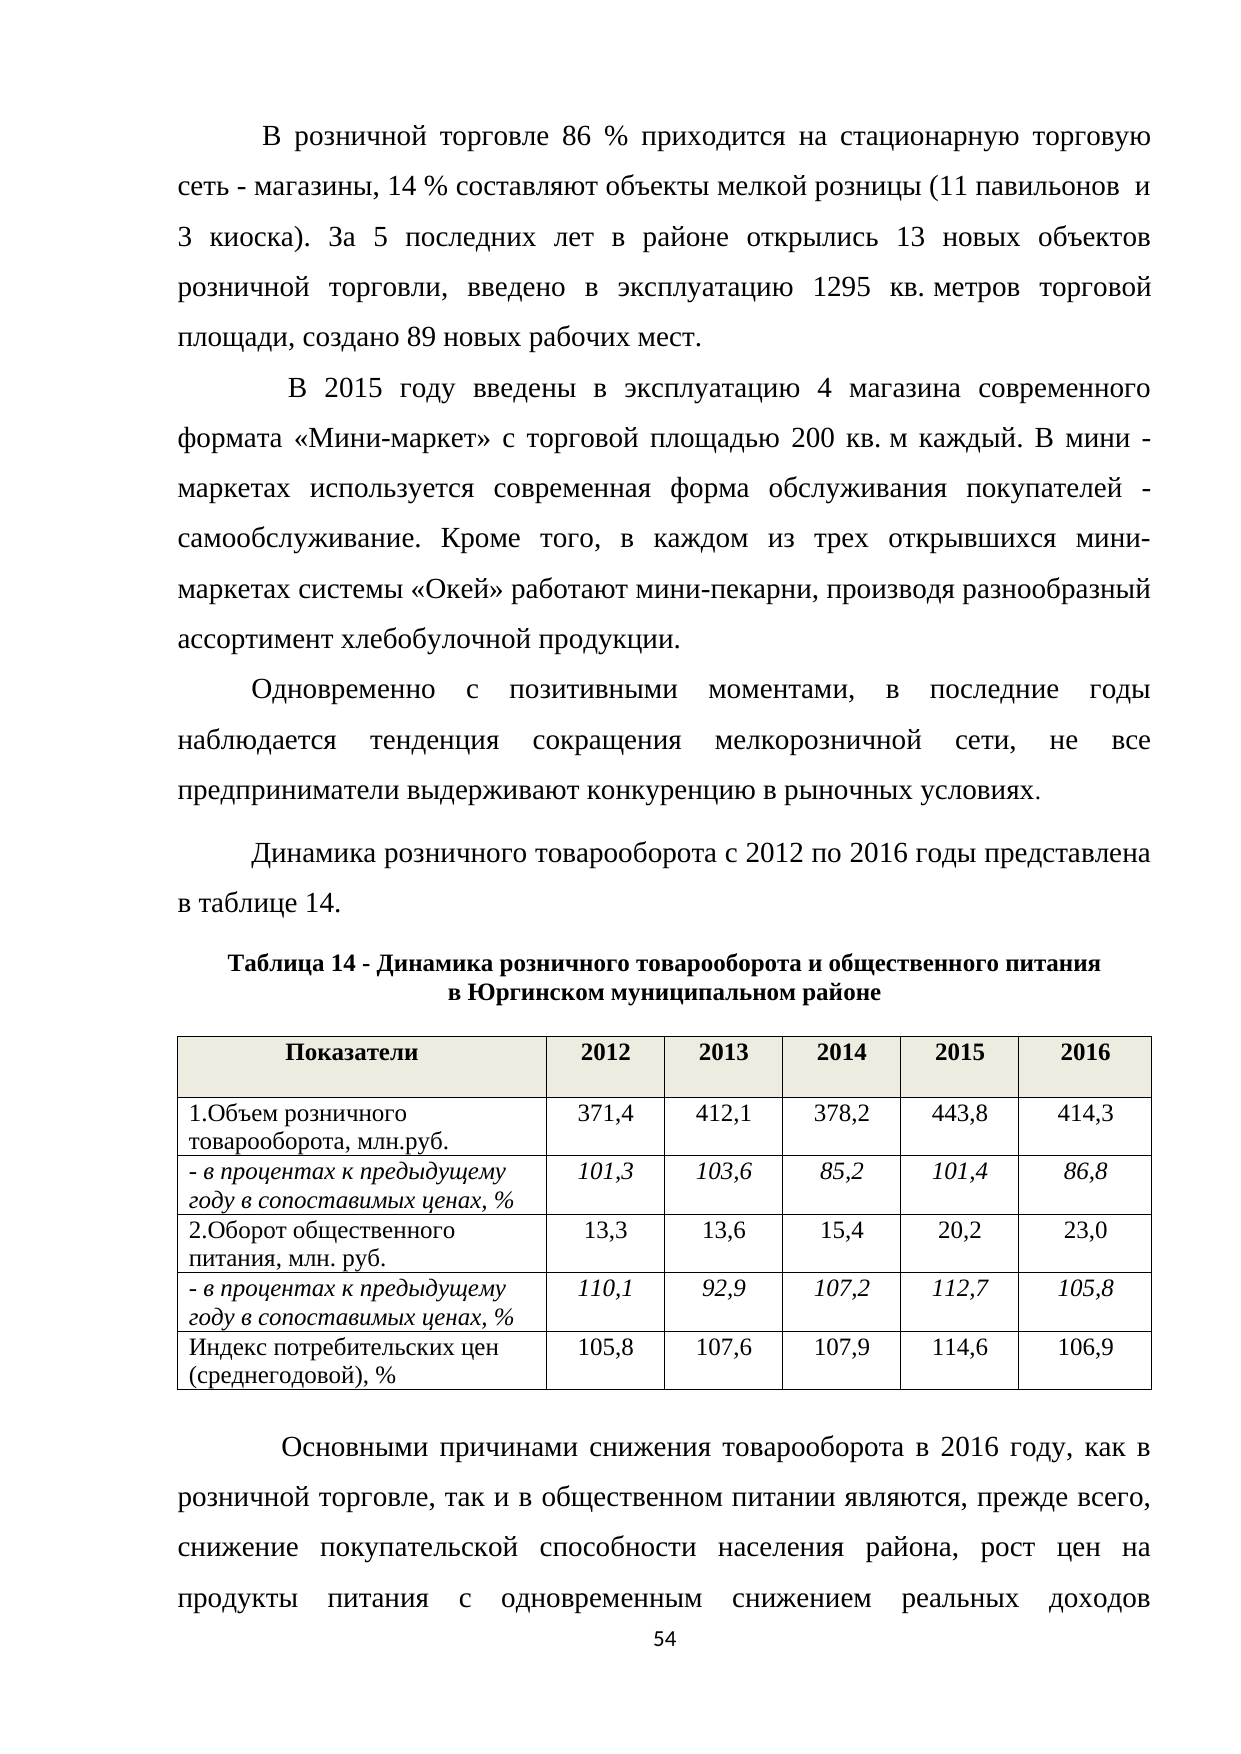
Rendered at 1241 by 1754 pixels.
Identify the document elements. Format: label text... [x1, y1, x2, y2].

table_cell 13,6 [665, 1215, 782, 1272]
table_header 2013 [665, 1037, 782, 1097]
table_header Показатели [178, 1037, 546, 1097]
table_cell 2.Оборот общественного питания, млн. руб. [178, 1215, 546, 1272]
table_cell 378,2 [783, 1098, 900, 1155]
table_cell 101,3 [547, 1156, 664, 1214]
table_cell 114,6 [901, 1332, 1018, 1389]
table_header 2012 [547, 1037, 664, 1097]
table_cell 105,8 [547, 1332, 664, 1389]
text в Юргинском муниципальном районе [177, 977, 1152, 1006]
table_cell 101,4 [901, 1156, 1018, 1214]
table_cell 106,9 [1019, 1332, 1151, 1389]
table_header 2015 [901, 1037, 1018, 1097]
table_cell 85,2 [783, 1156, 900, 1214]
table_cell 110,1 [547, 1273, 664, 1331]
table_cell 107,9 [783, 1332, 900, 1389]
text Динамика розничного товарооборота с 2012 по 2016 годы представлена в таблице 14. [177, 835, 1152, 919]
table_cell 107,2 [783, 1273, 900, 1331]
table_header 2016 [1019, 1037, 1151, 1097]
table_cell 371,4 [547, 1098, 664, 1155]
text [177, 1429, 1152, 1613]
table_cell 13,3 [547, 1215, 664, 1272]
table_cell 92,9 [665, 1273, 782, 1331]
table_cell 23,0 [1019, 1215, 1151, 1272]
table_cell 112,7 [901, 1273, 1018, 1331]
table_cell 103,6 [665, 1156, 782, 1214]
table_header 2014 [783, 1037, 900, 1097]
table_cell 105,8 [1019, 1273, 1151, 1331]
table_cell 15,4 [783, 1215, 900, 1272]
table_cell Индекс потребительских цен (среднегодовой), % [178, 1332, 546, 1389]
table_cell - в процентах к предыдущему году в сопоставимых ценах, % [178, 1273, 546, 1331]
table_cell 107,6 [665, 1332, 782, 1389]
text Одновременно с позитивными моментами, в последние годы наблюдается тенденция сокращения мелкорозничной сети, не все предприниматели выдерживают конкуренцию в рыночных условиях. [177, 672, 1152, 806]
text В 2015 году введены в эксплуатацию 4 магазина современного формата «Мини-маркет» с торговой площадью 200 кв. м каждый. В мини - маркетах используется современная форма обслуживания покупателей - самообслуживание. Кроме того, в каждом из трех открывшихся мини-маркетах системы «Окей» работают мини-пекарни, производя разнообразный ассортимент хлебобулочной продукции. [177, 370, 1152, 655]
table_cell 86,8 [1019, 1156, 1151, 1214]
table_cell 412,1 [665, 1098, 782, 1155]
table_cell - в процентах к предыдущему году в сопоставимых ценах, % [178, 1156, 546, 1214]
table_cell 20,2 [901, 1215, 1018, 1272]
table_cell 443,8 [901, 1098, 1018, 1155]
text В розничной торговле 86 % приходится на стационарную торговую сеть - магазины, 14 % составляют объекты мелкой розницы (11 павильонов и 3 киоска). За 5 последних лет в районе открылись 13 новых объектов розничной торговли, введено в эксплуатацию 1295 кв. метров торговой площади, создано 89 новых рабочих мест. [177, 118, 1152, 353]
text Таблица 14 - Динамика розничного товарооборота и общественного питания [177, 948, 1152, 977]
table_cell 414,3 [1019, 1098, 1151, 1155]
table_cell 1.Объем розничного товарооборота, млн.руб. [178, 1098, 546, 1155]
